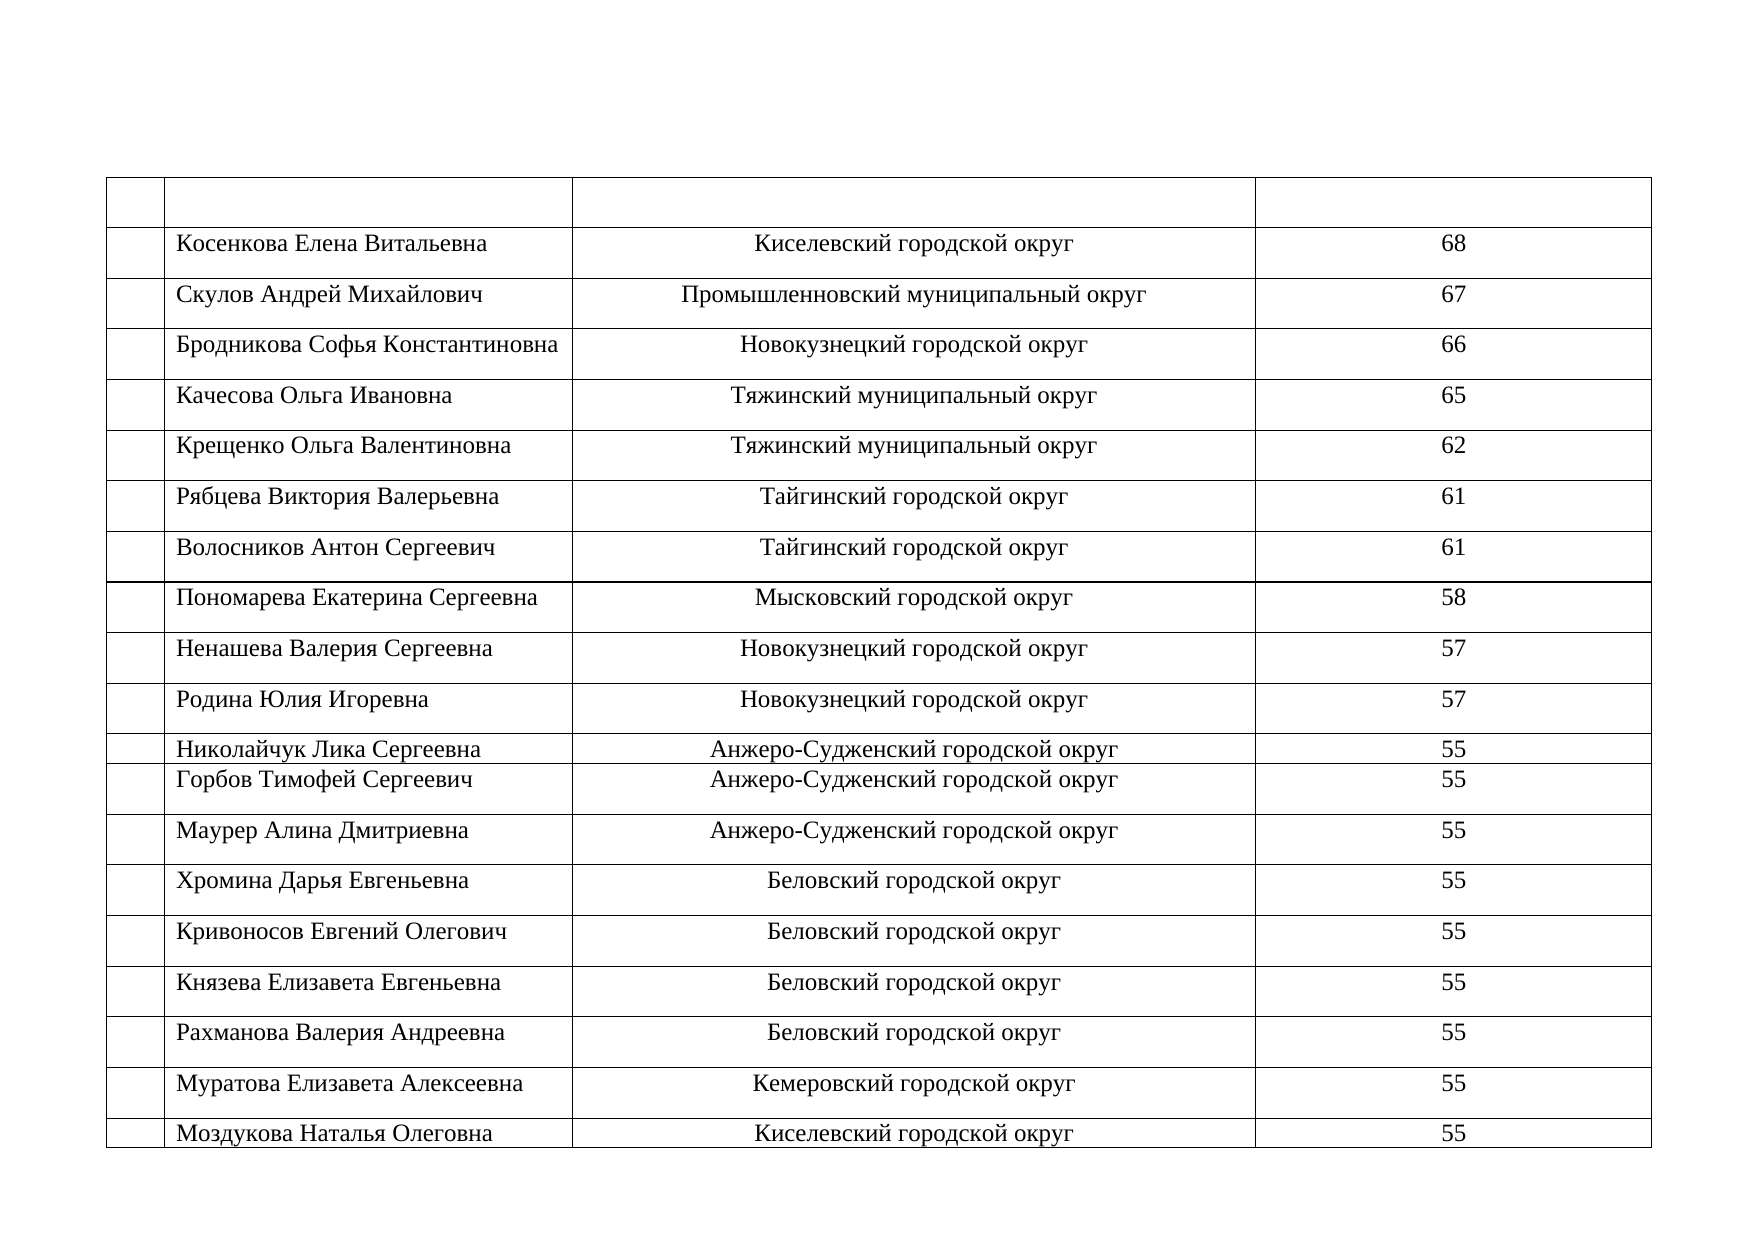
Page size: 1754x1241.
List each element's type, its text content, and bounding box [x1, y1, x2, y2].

table_cell 55 [1256, 1068, 1651, 1117]
table_cell Пономарева Екатерина Сергеевна [165, 583, 572, 632]
table_cell [107, 764, 164, 814]
table_cell Горбов Тимофей Сергеевич [165, 764, 572, 814]
table_cell [107, 380, 164, 429]
table_cell [107, 916, 164, 966]
table_cell Николайчук Лика Сергеевна [165, 734, 572, 763]
table_cell 70 [1256, 178, 1651, 227]
table_cell Анжеро-Судженский городской округ [573, 734, 1255, 763]
table_cell Рахманова Валерия Андреевна [165, 1017, 572, 1067]
table_cell 55 [1256, 764, 1651, 814]
table_cell [107, 815, 164, 864]
table_cell 57 [1256, 684, 1651, 733]
table_cell [107, 1017, 164, 1067]
table_cell Качесова Ольга Ивановна [165, 380, 572, 429]
table_cell Беловский городской округ [573, 916, 1255, 966]
table_cell [107, 865, 164, 915]
table_cell Хромина Дарья Евгеньевна [165, 865, 572, 915]
table_cell Родина Юлия Игоревна [165, 684, 572, 733]
table_cell Рябцева Виктория Валерьевна [165, 481, 572, 531]
table_cell 67 [1256, 279, 1651, 328]
table_cell [107, 329, 164, 379]
table_cell 57 [1256, 633, 1651, 683]
table_cell [107, 734, 164, 763]
table_cell [107, 684, 164, 733]
table_cell Тяжинский муниципальный округ [573, 380, 1255, 429]
table_cell Тайгинский городской округ [573, 481, 1255, 531]
table_cell 55 [1256, 734, 1651, 763]
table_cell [165, 1119, 572, 1147]
table_cell Кривоносов Евгений Олегович [165, 916, 572, 966]
table_cell Косенкова Елена Витальевна [165, 228, 572, 278]
table_cell [107, 279, 164, 328]
table_cell 68 [1256, 228, 1651, 278]
table_cell Новокузнецкий городской округ [573, 684, 1255, 733]
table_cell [573, 1119, 1255, 1147]
table_cell Тяжинский муниципальный округ [573, 431, 1255, 480]
table_cell Беловский городской округ [573, 1017, 1255, 1067]
table_cell Новокузнецкий городской округ [573, 633, 1255, 683]
table_cell Ненашева Валерия Сергеевна [165, 633, 572, 683]
table_cell [107, 431, 164, 480]
table_cell Бродникова Софья Константиновна [165, 329, 572, 379]
table_cell 55 [1256, 967, 1651, 1016]
table_cell Маурер Алина Дмитриевна [165, 815, 572, 864]
table_cell Промышленновский муниципальный округ [573, 279, 1255, 328]
table_cell Волосников Антон Сергеевич [165, 532, 572, 581]
table_cell Муратова Елизавета Алексеевна [165, 1068, 572, 1117]
table_cell [107, 1068, 164, 1117]
table_cell [107, 481, 164, 531]
table_cell Тайгинский городской округ [573, 532, 1255, 581]
table_cell Киселевский городской округ [573, 228, 1255, 278]
table_cell 61 [1256, 532, 1651, 581]
table_cell 62 [1256, 431, 1651, 480]
table_cell [107, 228, 164, 278]
table_cell Кемеровский городской округ [573, 1068, 1255, 1117]
table_cell Скулов Андрей Михайлович [165, 279, 572, 328]
table_cell [107, 532, 164, 581]
table_cell 66 [1256, 329, 1651, 379]
table_cell 65 [1256, 380, 1651, 429]
table_cell Князева Елизавета Евгеньевна [165, 967, 572, 1016]
table_cell Беловский городской округ [573, 967, 1255, 1016]
table_cell 55 [1256, 916, 1651, 966]
table_cell Мысковский городской округ [573, 583, 1255, 632]
table_cell 58 [1256, 583, 1651, 632]
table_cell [165, 178, 572, 227]
table_cell 61 [1256, 481, 1651, 531]
table_cell Анжеро-Судженский городской округ [573, 815, 1255, 864]
table_cell [107, 1119, 164, 1147]
table_cell Новокузнецкий городской округ [573, 329, 1255, 379]
table_cell 55 [1256, 865, 1651, 915]
table_cell Крещенко Ольга Валентиновна [165, 431, 572, 480]
table_cell Анжеро-Судженский городской округ [573, 764, 1255, 814]
table_cell 55 [1256, 1017, 1651, 1067]
table_cell [107, 967, 164, 1016]
table_cell Беловский городской округ [573, 865, 1255, 915]
table_cell 55 [1256, 815, 1651, 864]
table_cell [107, 633, 164, 683]
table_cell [573, 178, 1255, 227]
table_cell [107, 583, 164, 632]
table_cell 55 [1256, 1119, 1651, 1147]
table_cell [107, 178, 164, 227]
